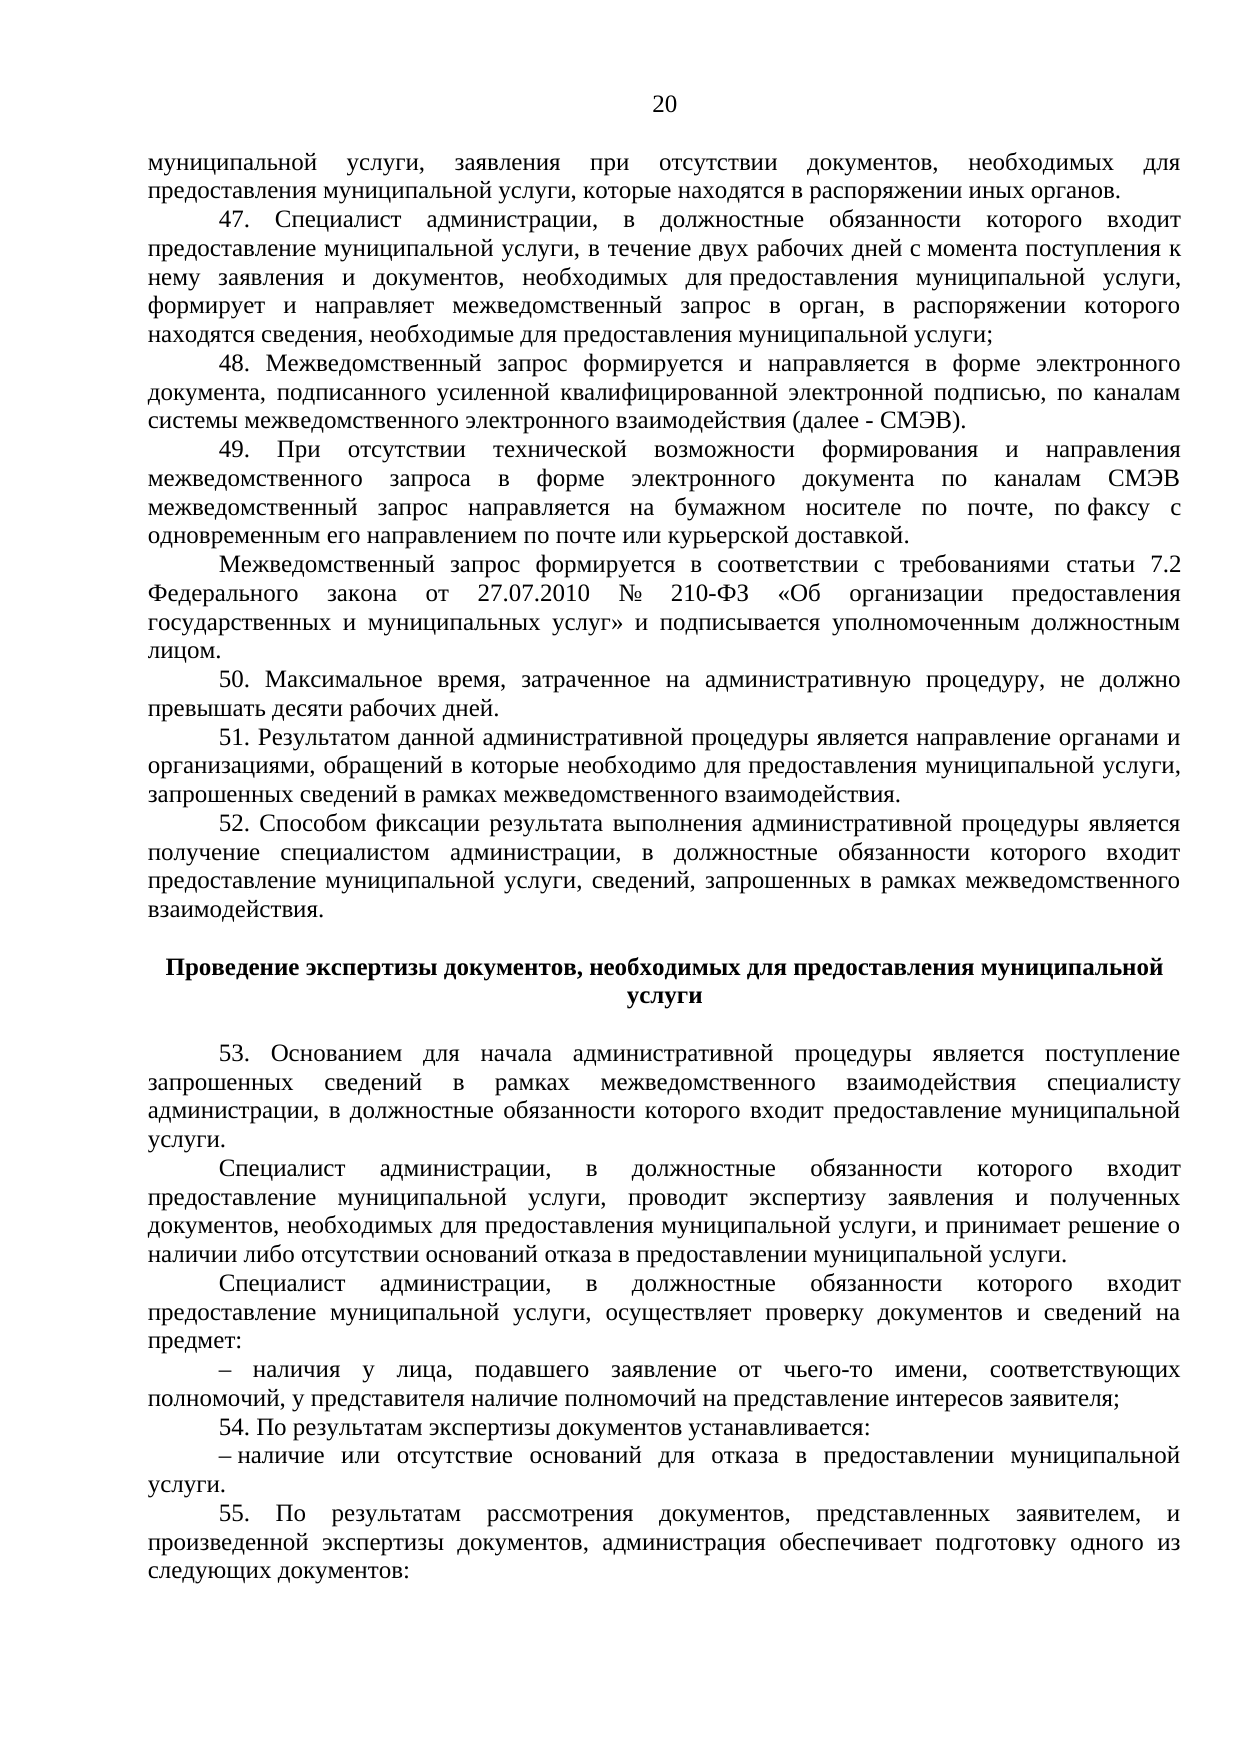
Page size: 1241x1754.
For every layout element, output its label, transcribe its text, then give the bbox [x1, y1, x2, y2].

text 50. Максимальное время, затраченное на административную процедуру, не должно превышать десяти рабочих дней. [148, 664, 1181, 722]
text 51. Результатом данной административной процедуры является направление органами и организациями, обращений в которые необходимо для предоставления муниципальной услуги, запрошенных сведений в рамках межведомственного взаимодействия. [148, 722, 1181, 808]
text Специалист администрации, в должностные обязанности которого входит предоставление муниципальной услуги, проводит экспертизу заявления и полученных документов, необходимых для предоставления муниципальной услуги, и принимает решение о наличии либо отсутствии оснований отказа в предоставлении муниципальной услуги. [148, 1153, 1181, 1268]
text – наличия у лица, подавшего заявление от чьего-то имени, соответствующих полномочий, у представителя наличие полномочий на представление интересов заявителя; [148, 1354, 1181, 1412]
text 52. Способом фиксации результата выполнения административной процедуры является получение специалистом администрации, в должностные обязанности которого входит предоставление муниципальной услуги, сведений, запрошенных в рамках межведомственного взаимодействия. [148, 808, 1181, 923]
text 49. При отсутствии технической возможности формирования и направления межведомственного запроса в форме электронного документа по каналам СМЭВ межведомственный запрос направляется на бумажном носителе по почте, по факсу с одновременным его направлением по почте или курьерской доставкой. [148, 434, 1181, 549]
text Проведение экспертизы документов, необходимых для предоставления муниципальной услуги [148, 952, 1181, 1009]
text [148, 147, 1181, 204]
text 55. По результатам рассмотрения документов, представленных заявителем, и произведенной экспертизы документов, администрация обеспечивает подготовку одного из следующих документов: [148, 1498, 1181, 1584]
text 54. По результатам экспертизы документов устанавливается: [148, 1412, 1181, 1441]
text Специалист администрации, в должностные обязанности которого входит предоставление муниципальной услуги, осуществляет проверку документов и сведений на предмет: [148, 1268, 1181, 1354]
text 53. Основанием для начала административной процедуры является поступление запрошенных сведений в рамках межведомственного взаимодействия специалисту администрации, в должностные обязанности которого входит предоставление муниципальной услуги. [148, 1038, 1181, 1153]
list 48. Межведомственный запрос формируется и направляется в форме электронного документа, подписанного усиленной квалифицированной электронной подписью, по каналам системы межведомственного электронного взаимодействия (далее - СМЭВ). [148, 348, 1181, 434]
list 47. Специалист администрации, в должностные обязанности которого входит предоставление муниципальной услуги, в течение двух рабочих дней с момента поступления к нему заявления и документов, необходимых для предоставления муниципальной услуги, формирует и направляет межведомственный запрос в орган, в распоряжении которого находятся сведения, необходимые для предоставления муниципальной услуги; [148, 204, 1181, 348]
text Межведомственный запрос формируется в соответствии с требованиями статьи 7.2 Федерального закона от 27.07.2010 № 210-ФЗ «Об организации предоставления государственных и муниципальных услуг» и подписывается уполномоченным должностным лицом. [148, 549, 1181, 664]
text – наличие или отсутствие оснований для отказа в предоставлении муниципальной услуги. [148, 1441, 1181, 1498]
